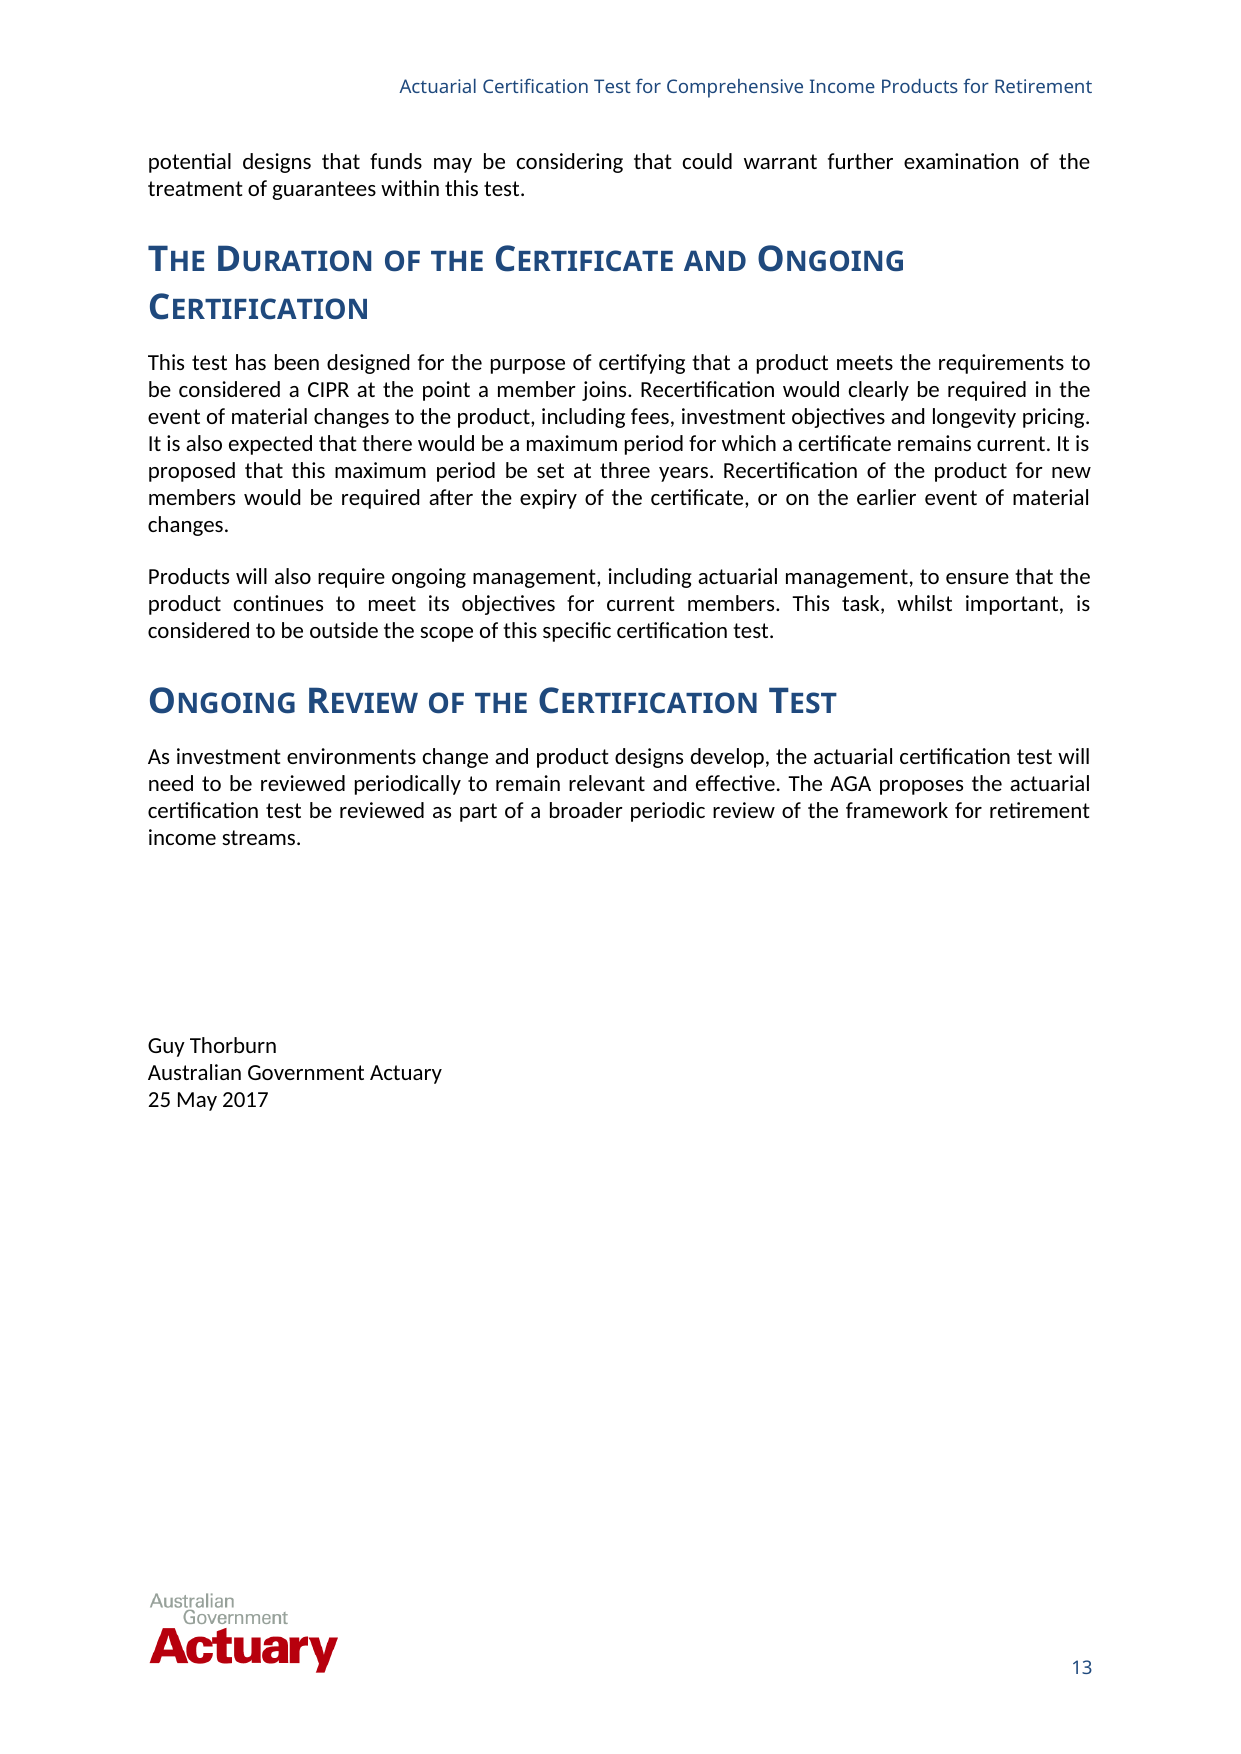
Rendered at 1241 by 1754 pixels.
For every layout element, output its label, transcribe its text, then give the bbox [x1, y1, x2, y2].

text This test has been designed for the purpose of certifying that a product meets the requirements to be considered a CIPR at the point a member joins. Recertification would clearly be required in the event of material changes to the product, including fees, investment objectives and longevity pricing. It is also expected that there would be a maximum period for which a certificate remains current. It is proposed that this maximum period be set at three years. Recertification of the product for new members would be required after the expiry of the certificate, or on the earlier event of material changes. [148, 348, 1092, 538]
text As investment environments change and product designs develop, the actuarial certification test will need to be reviewed periodically to remain relevant and effective. The AGA proposes the actuarial certification test be reviewed as part of a broader periodic review of the framework for retirement income streams. [148, 742, 1092, 851]
subtitle The Duration of the Certificate and Ongoing Certification [148, 233, 1092, 329]
picture [147, 1590, 340, 1675]
subtitle Ongoing Review of the Certification Test [148, 675, 1092, 724]
text Guy Thorburn Australian Government Actuary 25 May 2017 [148, 1032, 1092, 1113]
text Products will also require ongoing management, including actuarial management, to ensure that the product continues to meet its objectives for current members. This task, whilst important, is considered to be outside the scope of this specific certification test. [148, 563, 1092, 644]
